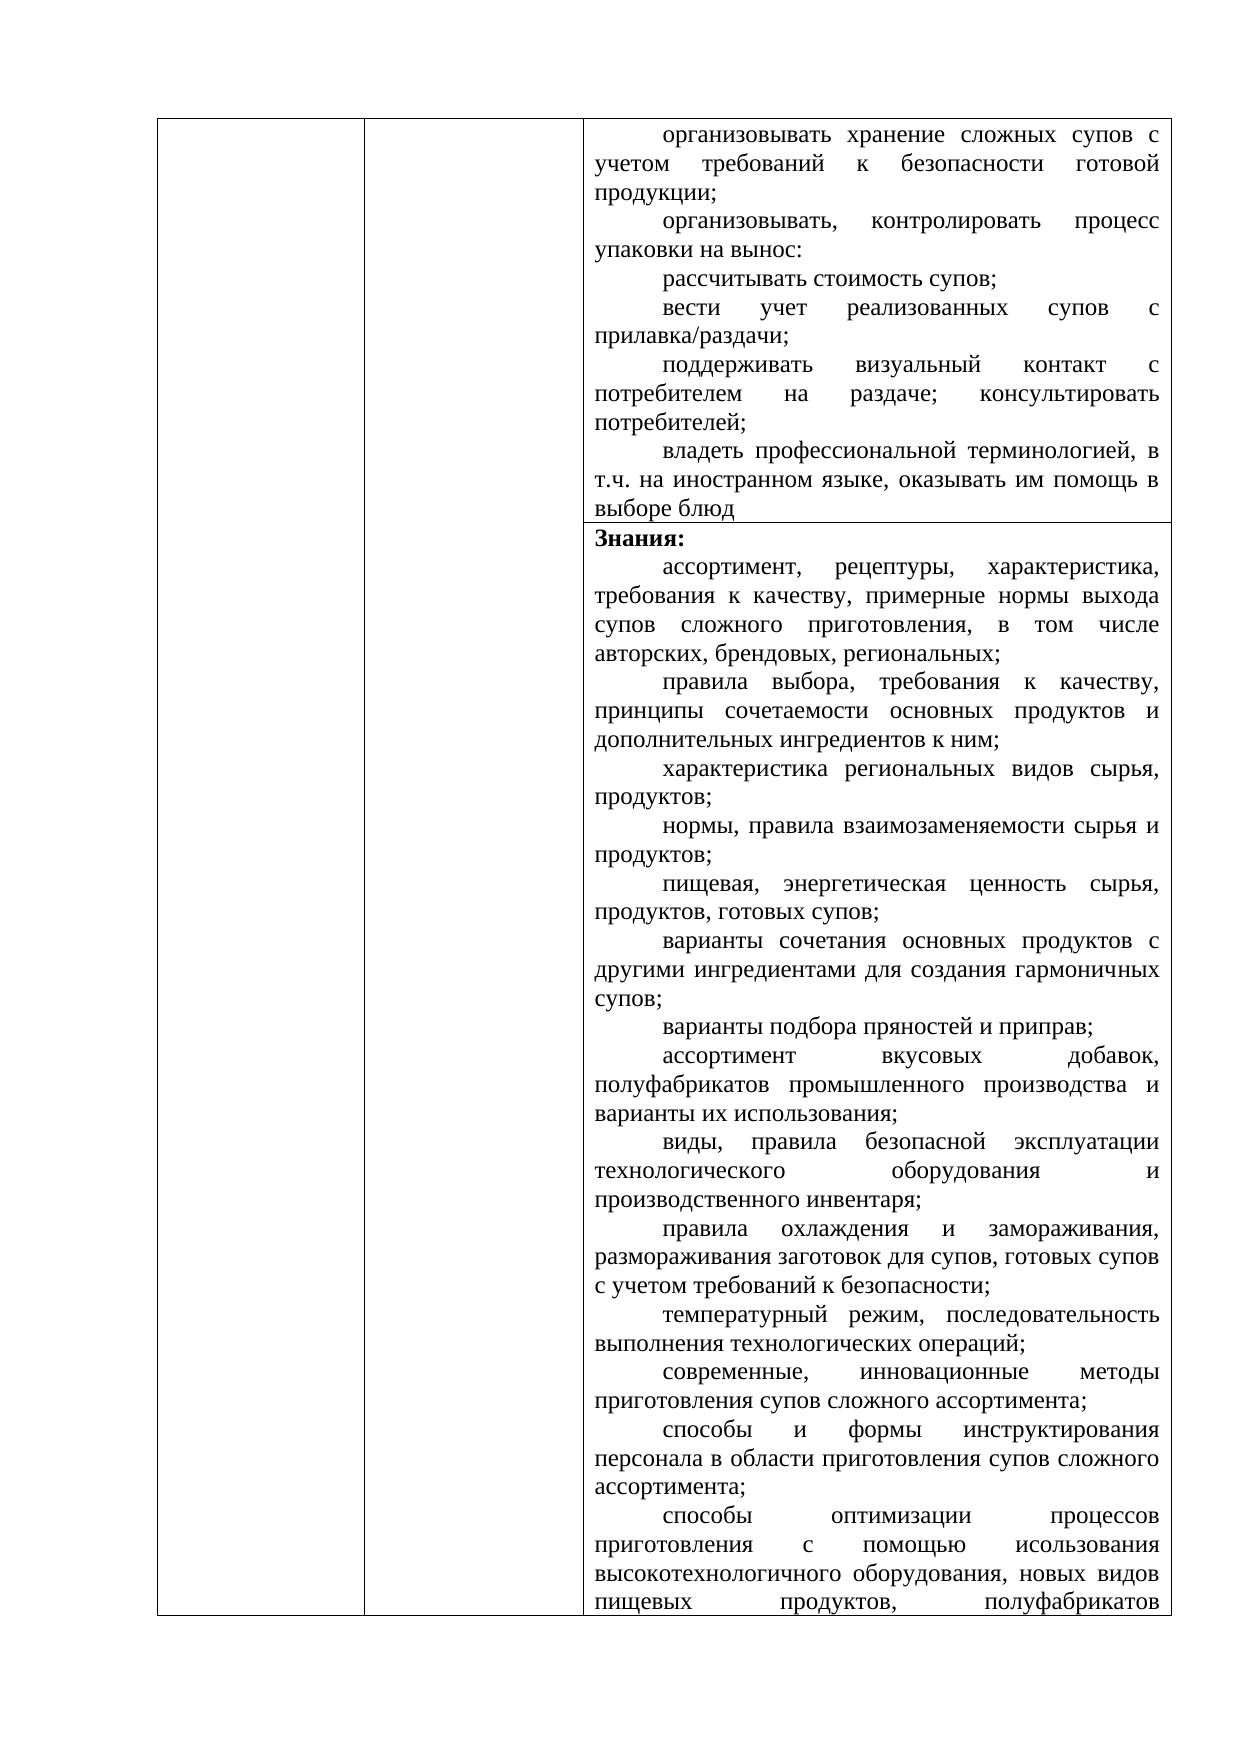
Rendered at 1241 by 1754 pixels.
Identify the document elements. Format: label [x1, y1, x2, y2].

table_cell [584, 119, 1171, 522]
table_cell [584, 523, 1171, 1615]
